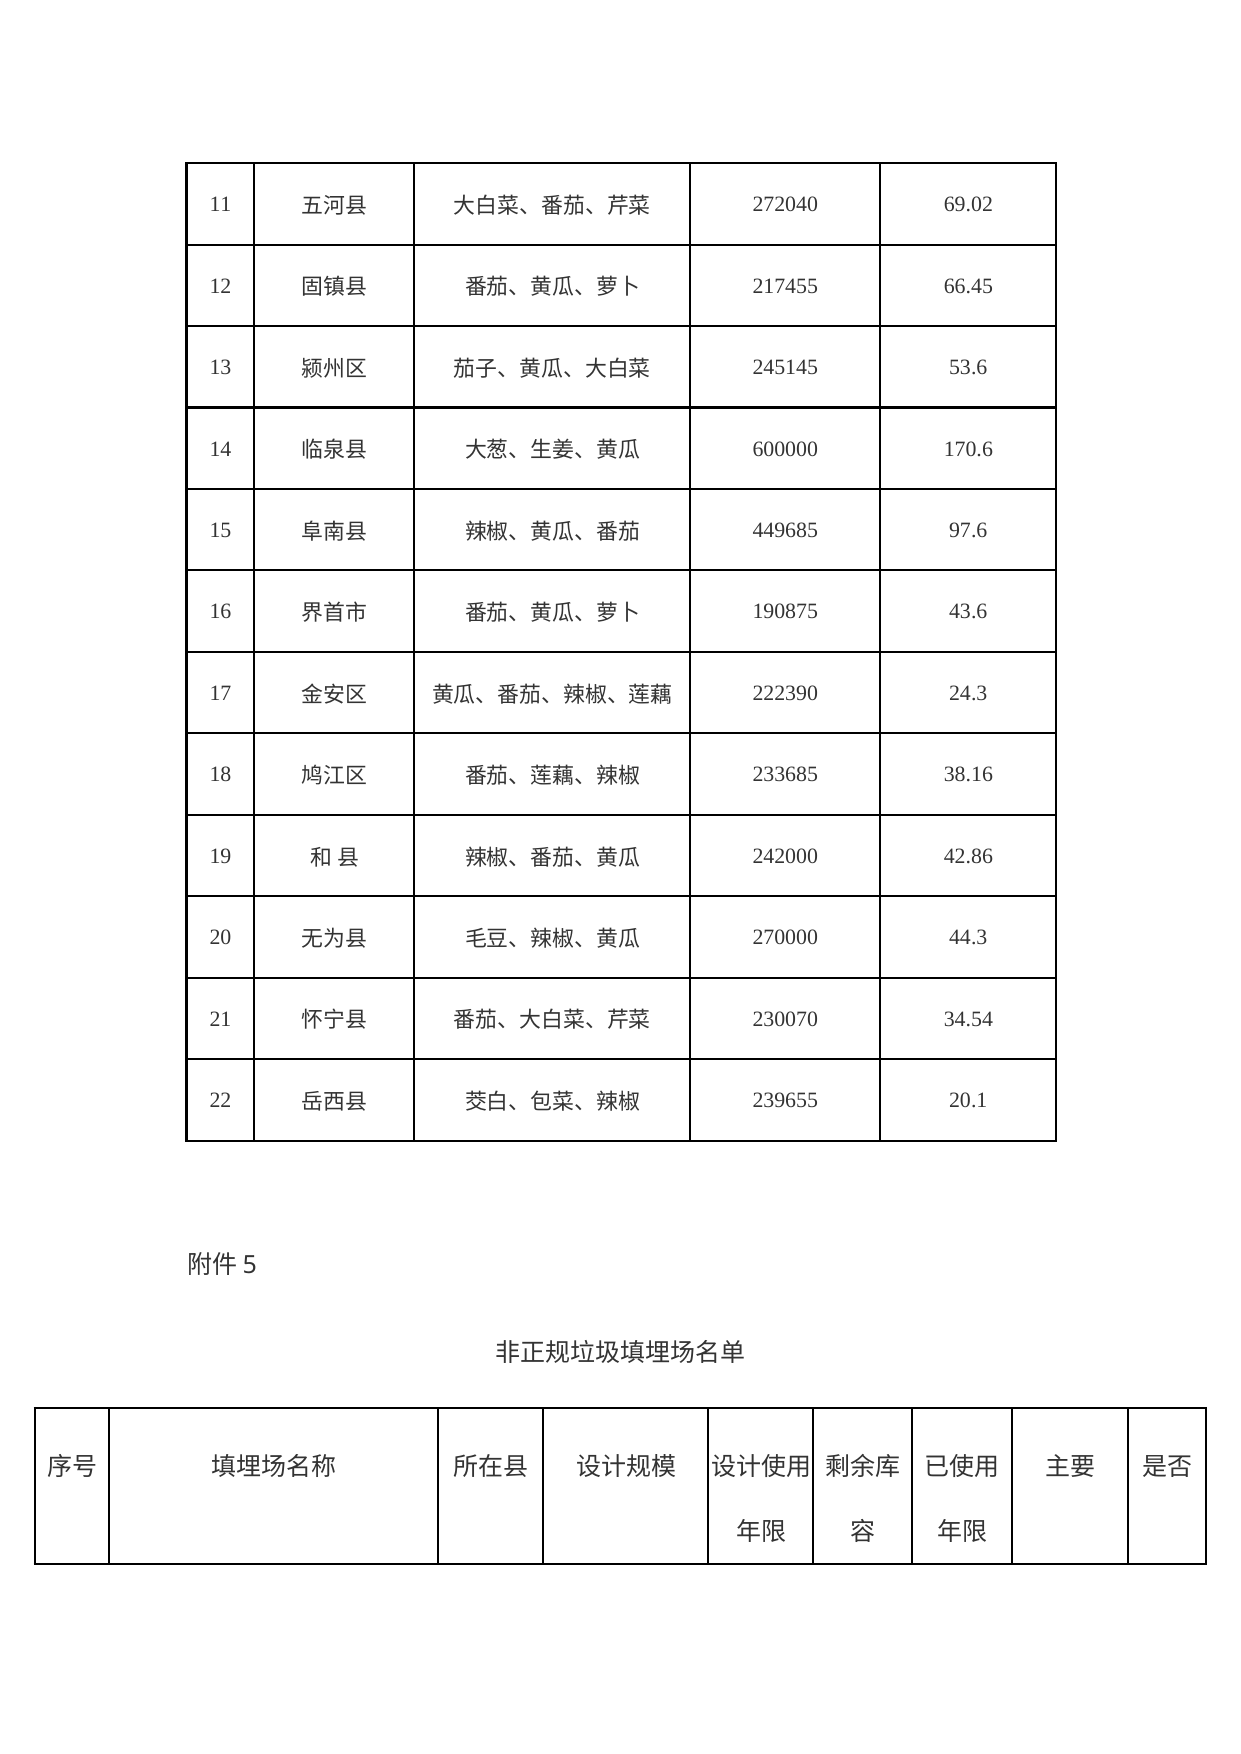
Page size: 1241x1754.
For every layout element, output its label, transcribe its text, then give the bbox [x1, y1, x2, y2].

table_cell 222390 [691, 653, 879, 732]
table_cell 颍州区 [255, 327, 413, 406]
table_cell 53.6 [881, 327, 1055, 406]
table_cell 272040 [691, 164, 879, 243]
table_header 已使用年限（年） [913, 1409, 1011, 1562]
table_cell 170.6 [881, 409, 1055, 488]
table_cell 岳西县 [255, 1060, 413, 1139]
table_header 是否 封场 [1129, 1409, 1205, 1562]
table_cell 600000 [691, 409, 879, 488]
table_cell 18 [188, 734, 253, 814]
table_header 设计规模 [544, 1409, 707, 1562]
table_cell 97.6 [881, 490, 1055, 569]
table_header 主要 污染问题 [1013, 1409, 1127, 1562]
table_cell 和 县 [255, 816, 413, 895]
table_cell 242000 [691, 816, 879, 895]
table_cell 34.54 [881, 979, 1055, 1058]
table_cell 270000 [691, 897, 879, 977]
table_cell 217455 [691, 246, 879, 325]
table_cell 辣椒、黄瓜、番茄 [415, 490, 689, 569]
table_cell 怀宁县 [255, 979, 413, 1058]
table_cell 12 [188, 246, 253, 325]
table_cell 69.02 [881, 164, 1055, 243]
table_cell 43.6 [881, 571, 1055, 651]
text 附件5 [187, 1230, 1053, 1295]
table_cell 黄瓜、番茄、辣椒、莲藕 [415, 653, 689, 732]
table_cell 番茄、莲藕、辣椒 [415, 734, 689, 814]
table_cell 茭白、包菜、辣椒 [415, 1060, 689, 1139]
table_cell 22 [188, 1060, 253, 1139]
table_cell 449685 [691, 490, 879, 569]
table_header 设计使用年限（年） [709, 1409, 812, 1562]
table_cell 15 [188, 490, 253, 569]
table_cell 五河县 [255, 164, 413, 243]
table_cell 17 [188, 653, 253, 732]
table_cell 20.1 [881, 1060, 1055, 1139]
table_cell 239655 [691, 1060, 879, 1139]
table_header 填埋场名称 [110, 1409, 437, 1562]
table_cell 245145 [691, 327, 879, 406]
table_cell 13 [188, 327, 253, 406]
table_cell 无为县 [255, 897, 413, 977]
table_cell 大白菜、番茄、芹菜 [415, 164, 689, 243]
table_cell 固镇县 [255, 246, 413, 325]
table_cell 20 [188, 897, 253, 977]
table_cell 大葱、生姜、黄瓜 [415, 409, 689, 488]
table_cell 21 [188, 979, 253, 1058]
table_cell 190875 [691, 571, 879, 651]
table_cell 金安区 [255, 653, 413, 732]
table_cell 毛豆、辣椒、黄瓜 [415, 897, 689, 977]
table_cell 阜南县 [255, 490, 413, 569]
table_cell 番茄、黄瓜、萝卜 [415, 246, 689, 325]
table_cell 番茄、黄瓜、萝卜 [415, 571, 689, 651]
table_cell 临泉县 [255, 409, 413, 488]
table_cell 24.3 [881, 653, 1055, 732]
table_cell 辣椒、番茄、黄瓜 [415, 816, 689, 895]
table_cell 38.16 [881, 734, 1055, 814]
table_cell 233685 [691, 734, 879, 814]
table_cell 44.3 [881, 897, 1055, 977]
table_cell 鸠江区 [255, 734, 413, 814]
table_header 剩余库容（吨） [814, 1409, 911, 1562]
table_cell 11 [188, 164, 253, 243]
table_cell 茄子、黄瓜、大白菜 [415, 327, 689, 406]
table_cell 230070 [691, 979, 879, 1058]
text 非正规垃圾填埋场名单 [187, 1318, 1053, 1383]
table_header 所在县 （市、区） [439, 1409, 542, 1562]
table_cell 42.86 [881, 816, 1055, 895]
table_cell 界首市 [255, 571, 413, 651]
table_cell 14 [188, 409, 253, 488]
table_cell 19 [188, 816, 253, 895]
table_cell 66.45 [881, 246, 1055, 325]
table_cell 16 [188, 571, 253, 651]
table_cell 番茄、大白菜、芹菜 [415, 979, 689, 1058]
table_header 序号 [36, 1409, 108, 1562]
